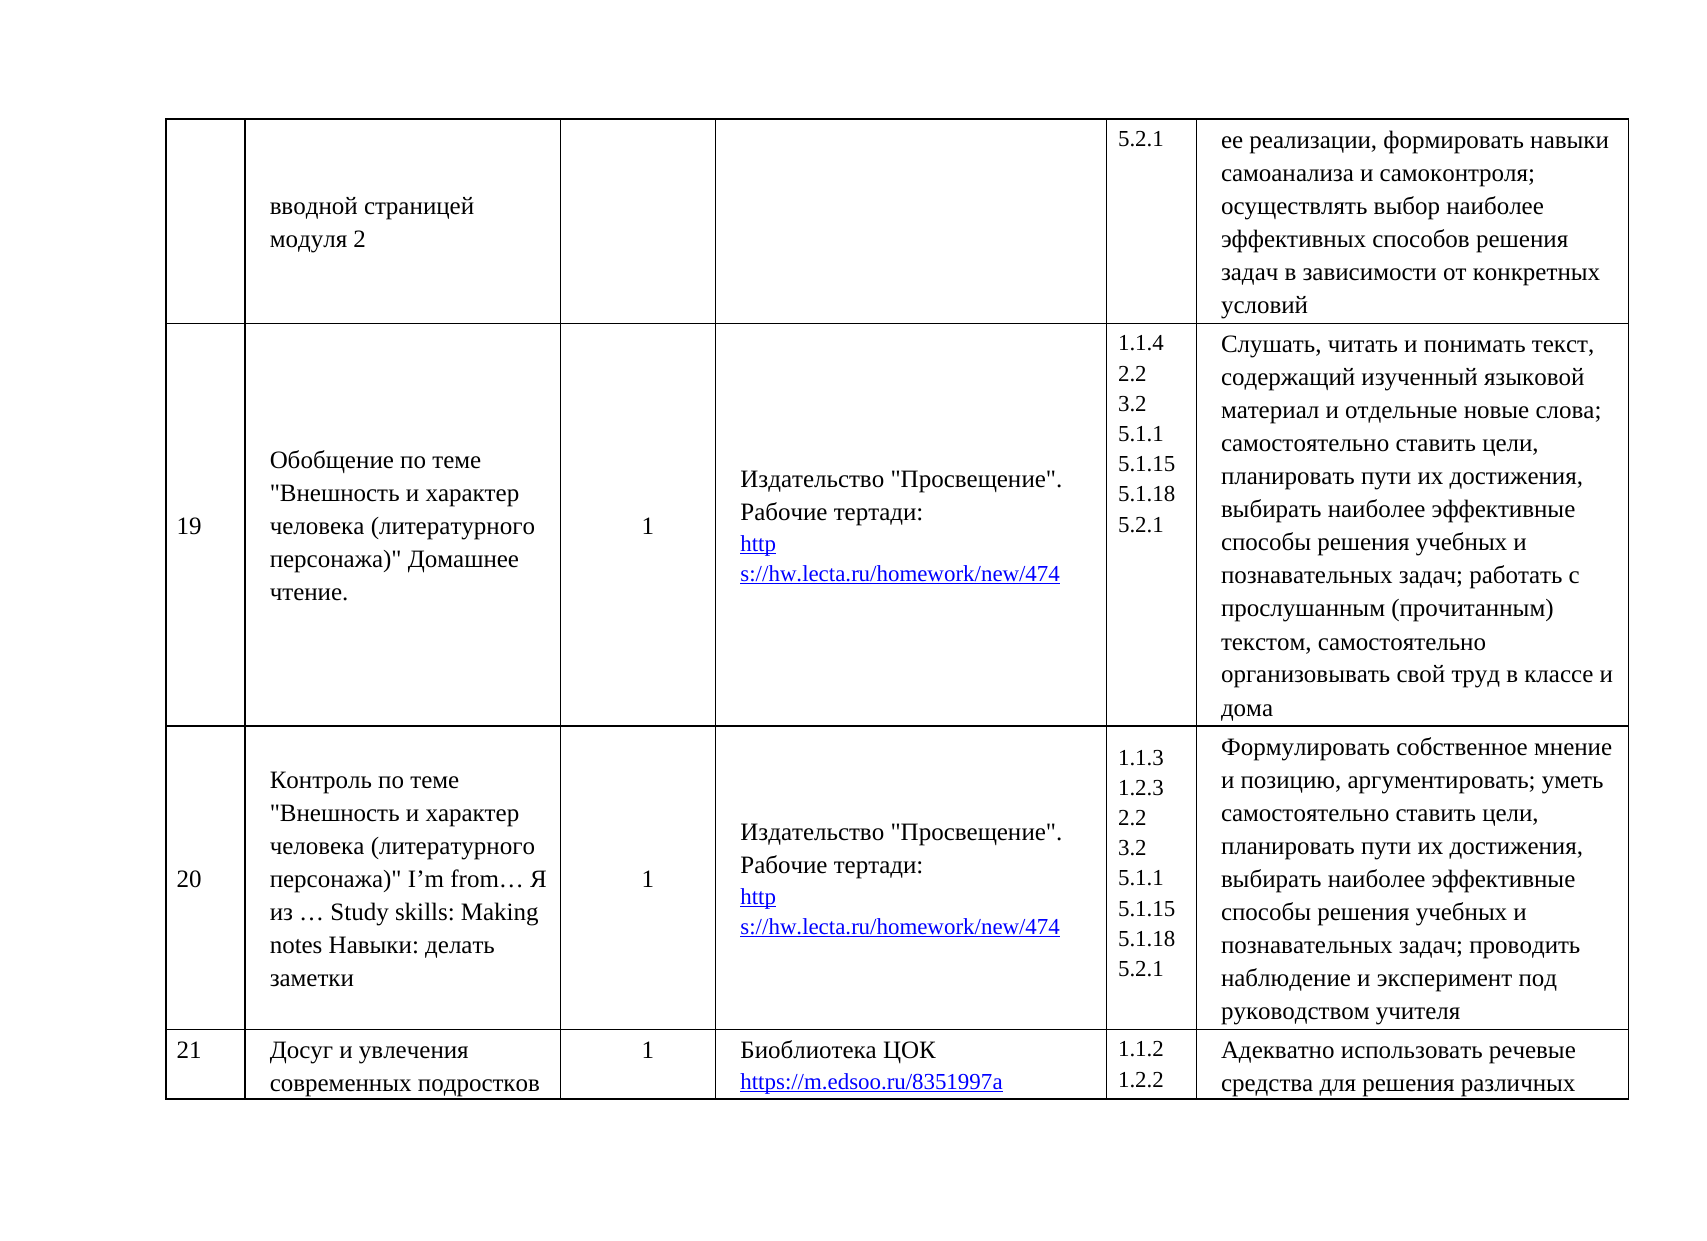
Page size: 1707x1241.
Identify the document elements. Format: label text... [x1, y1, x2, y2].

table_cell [246, 1030, 560, 1098]
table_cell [716, 120, 1106, 323]
table_cell 20 [167, 727, 244, 1029]
table_cell 1 [561, 324, 715, 725]
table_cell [1107, 120, 1196, 323]
table_cell 1 [561, 1030, 715, 1098]
table_cell Обобщение по теме "Внешность и характер человека (литературного персонажа)" Домашнее чтение. [246, 324, 560, 725]
table_cell Формулировать собственное мнение и позицию, аргументировать; уметь самостоятельно ставить цели, планировать пути их достижения, выбирать наиболее эффективные способы решения учебных и познавательных задач; проводить наблюдение и эксперимент под руководством учителя [1197, 727, 1628, 1029]
table_cell Контроль по теме "Внешность и характер человека (литературного персонажа)" I’m from… Я из … Study skills: Making notes Навыки: делать заметки [246, 727, 560, 1029]
table_cell 1 [561, 727, 715, 1029]
table_cell 18 [167, 120, 244, 323]
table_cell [1107, 1030, 1196, 1098]
table_cell Издательство "Просвещение". Рабочие тертади: https://hw.lecta.ru/homework/new/474 [716, 324, 1106, 725]
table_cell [716, 1030, 1106, 1098]
table_cell Издательство "Просвещение". Рабочие тертади: https://hw.lecta.ru/homework/new/474 [716, 727, 1106, 1029]
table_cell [1197, 1030, 1628, 1098]
table_cell 1.1.4 2.2 3.2 5.1.1 5.1.15 5.1.18 5.2.1 [1107, 324, 1196, 725]
table_cell Слушать, читать и понимать текст, содержащий изученный языковой материал и отдельные новые слова; самостоятельно ставить цели, планировать пути их достижения, выбирать наиболее эффективные способы решения учебных и познавательных задач; работать с прослушанным (прочитанным) текстом, самостоятельно организовывать свой труд в классе и дома [1197, 324, 1628, 725]
table_cell 1 [561, 120, 715, 323]
table_cell 1.1.3 1.2.3 2.2 3.2 5.1.1 5.1.15 5.1.18 5.2.1 [1107, 727, 1196, 1029]
table_cell 21 [167, 1030, 244, 1098]
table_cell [246, 120, 560, 323]
table_cell 19 [167, 324, 244, 725]
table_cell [1197, 120, 1628, 323]
